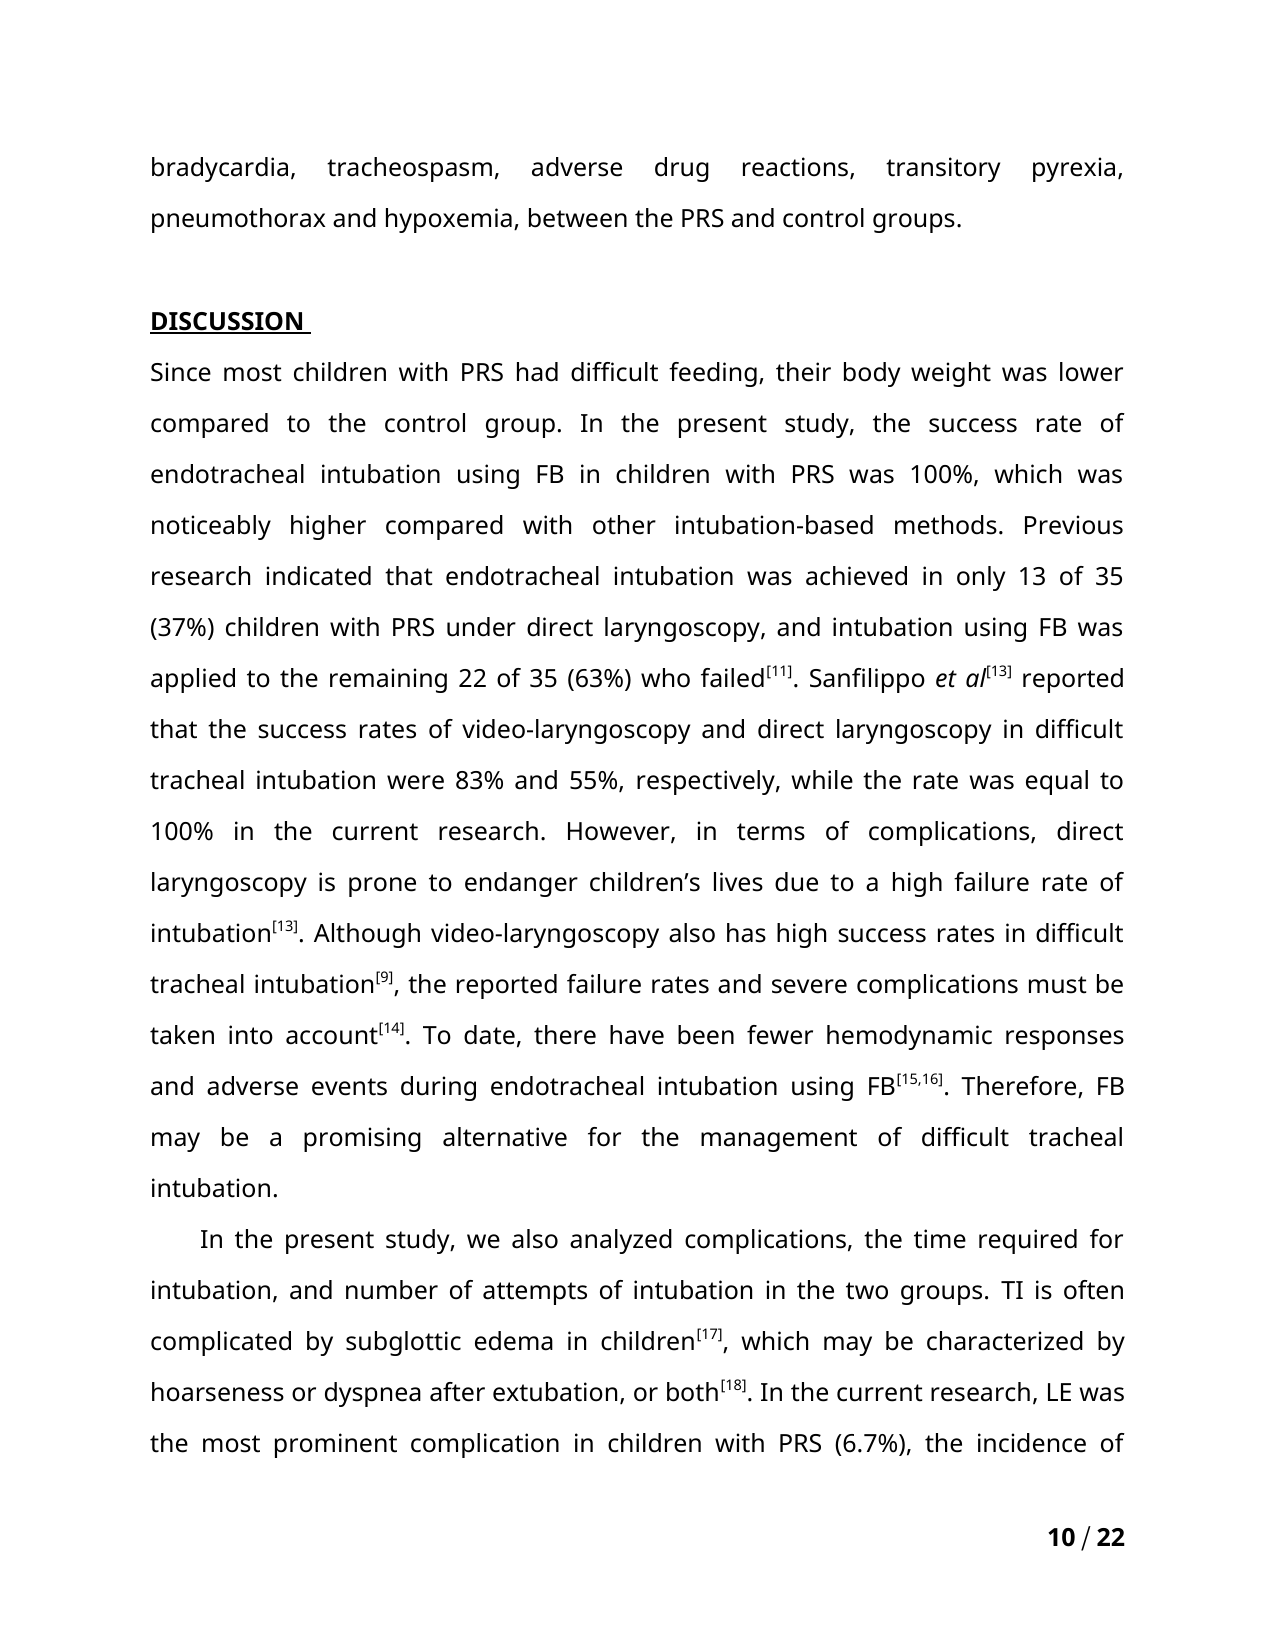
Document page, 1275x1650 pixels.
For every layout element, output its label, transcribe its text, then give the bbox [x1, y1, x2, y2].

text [150, 150, 1125, 235]
text Since most children with PRS had difficult feeding, their body weight was lower compared to the control group. In the present study, the success rate of endotracheal intubation using FB in children with PRS was 100%, which was noticeably higher compared with other intubation-based methods. Previous research indicated that endotracheal intubation was achieved in only 13 of 35 (37%) children with PRS under direct laryngoscopy, and intubation using FB was applied to the remaining 22 of 35 (63%) who failed[11]. Sanfilippo et al[13] reported that the success rates of video-laryngoscopy and direct laryngoscopy in difficult tracheal intubation were 83% and 55%, respectively, while the rate was equal to 100% in the current research. However, in terms of complications, direct laryngoscopy is prone to endanger children’s lives due to a high failure rate of intubation[13]. Although video-laryngoscopy also has high success rates in difficult tracheal intubation[9], the reported failure rates and severe complications must be taken into account[14]. To date, there have been fewer hemodynamic responses and adverse events during endotracheal intubation using FB[15,16]. Therefore, FB may be a promising alternative for the management of difficult tracheal intubation. [150, 354, 1125, 1205]
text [150, 1222, 1125, 1460]
text DISCUSSION [150, 303, 1125, 337]
